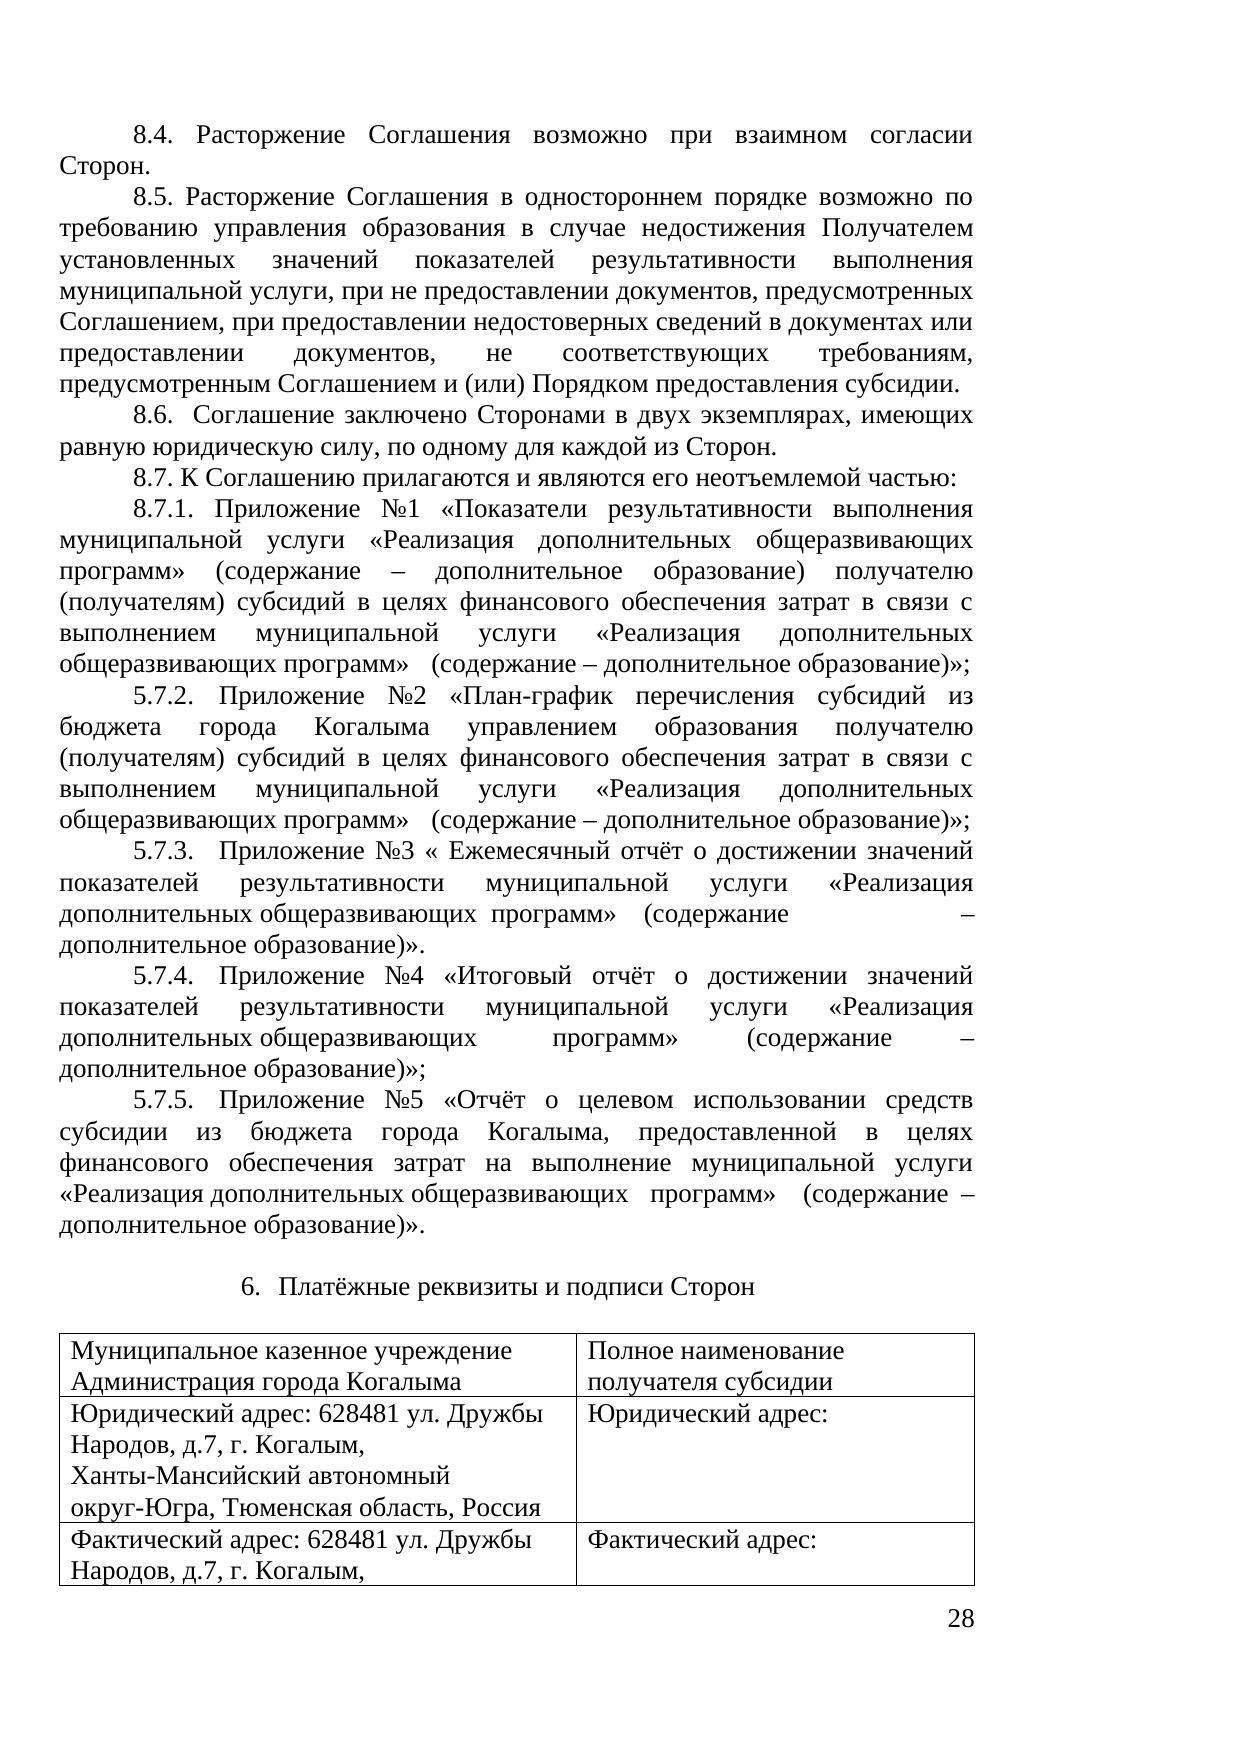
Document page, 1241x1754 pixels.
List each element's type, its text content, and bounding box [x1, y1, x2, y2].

text 8.5. Расторжение Соглашения в одностороннем порядке возможно по требованию управления образования в случае недостижения Получателем установленных значений показателей результативности выполнения муниципальной услуги, при не предоставлении документов, предусмотренных Соглашением, при предоставлении недостоверных сведений в документах или предоставлении документов, не соответствующих требованиям, предусмотренным Соглашением и (или) Порядком предоставления субсидии. [59, 180, 974, 398]
list Приложение №5 «Отчёт о целевом использовании средств субсидии из бюджета города Когалыма, предоставленной в целях финансового обеспечения затрат на выполнение муниципальной услуги «Реализация дополнительных общеразвивающих программ» (содержание – дополнительное образование)». [59, 1084, 974, 1239]
text 8.4. Расторжение Соглашения возможно при взаимном согласии Сторон. [59, 118, 974, 180]
list Приложение №3 « Ежемесячный отчёт о достижении значений показателей результативности муниципальной услуги «Реализация дополнительных общеразвивающих программ» (содержание – дополнительное образование)». [59, 834, 974, 959]
table_cell Юридический адрес: 628481 ул. Дружбы Народов, д.. Когалым, Ханты-Мансийский автономный округ-Югра, Тюменская область, Россия [60, 1397, 576, 1522]
list Приложение №2 «План-график перечисления субсидий из бюджета города Когалыма управлением образования получателю (получателям) субсидий в целях финансового обеспечения затрат в связи с выполнением муниципальной услуги «Реализация дополнительных общеразвивающих программ» (содержание – дополнительное образование)»; [59, 679, 974, 834]
table_cell Фактический адрес: [577, 1523, 974, 1585]
table_header Муниципальное казенное учреждение Администрация города Когалыма [60, 1334, 576, 1396]
list Приложение №4 «Итоговый отчёт о достижении значений показателей результативности муниципальной услуги «Реализация дополнительных общеразвивающих программ» (содержание – дополнительное образование)»; [59, 959, 974, 1084]
table_cell Фактический адрес: 628481 ул. Дружбы Народов, д.. Когалым, Ханты-Мансийский автономный округ-Югра, Тюменская область, Россия [60, 1523, 576, 1585]
text 8.7. К Соглашению прилагаются и являются его неотъемлемой частью: [59, 461, 974, 492]
text 8.6. Соглашение заключено Сторонами в двух экземплярах, имеющих равную юридическую силу, по одному для каждой из Сторон. [59, 398, 974, 461]
table_header Полное наименование получателя субсидии [577, 1334, 974, 1396]
list Платёжные реквизиты и подписи Сторон [22, 1271, 974, 1302]
table_cell Юридический адрес: [577, 1397, 974, 1522]
text 8.7.1. Приложение №1 «Показатели результативности выполнения муниципальной услуги «Реализация дополнительных общеразвивающих программ» (содержание – дополнительное образование) получателю (получателям) субсидий в целях финансового обеспечения затрат в связи с выполнением муниципальной услуги «Реализация дополнительных общеразвивающих программ» (содержание – дополнительное образование)»; [59, 492, 974, 679]
